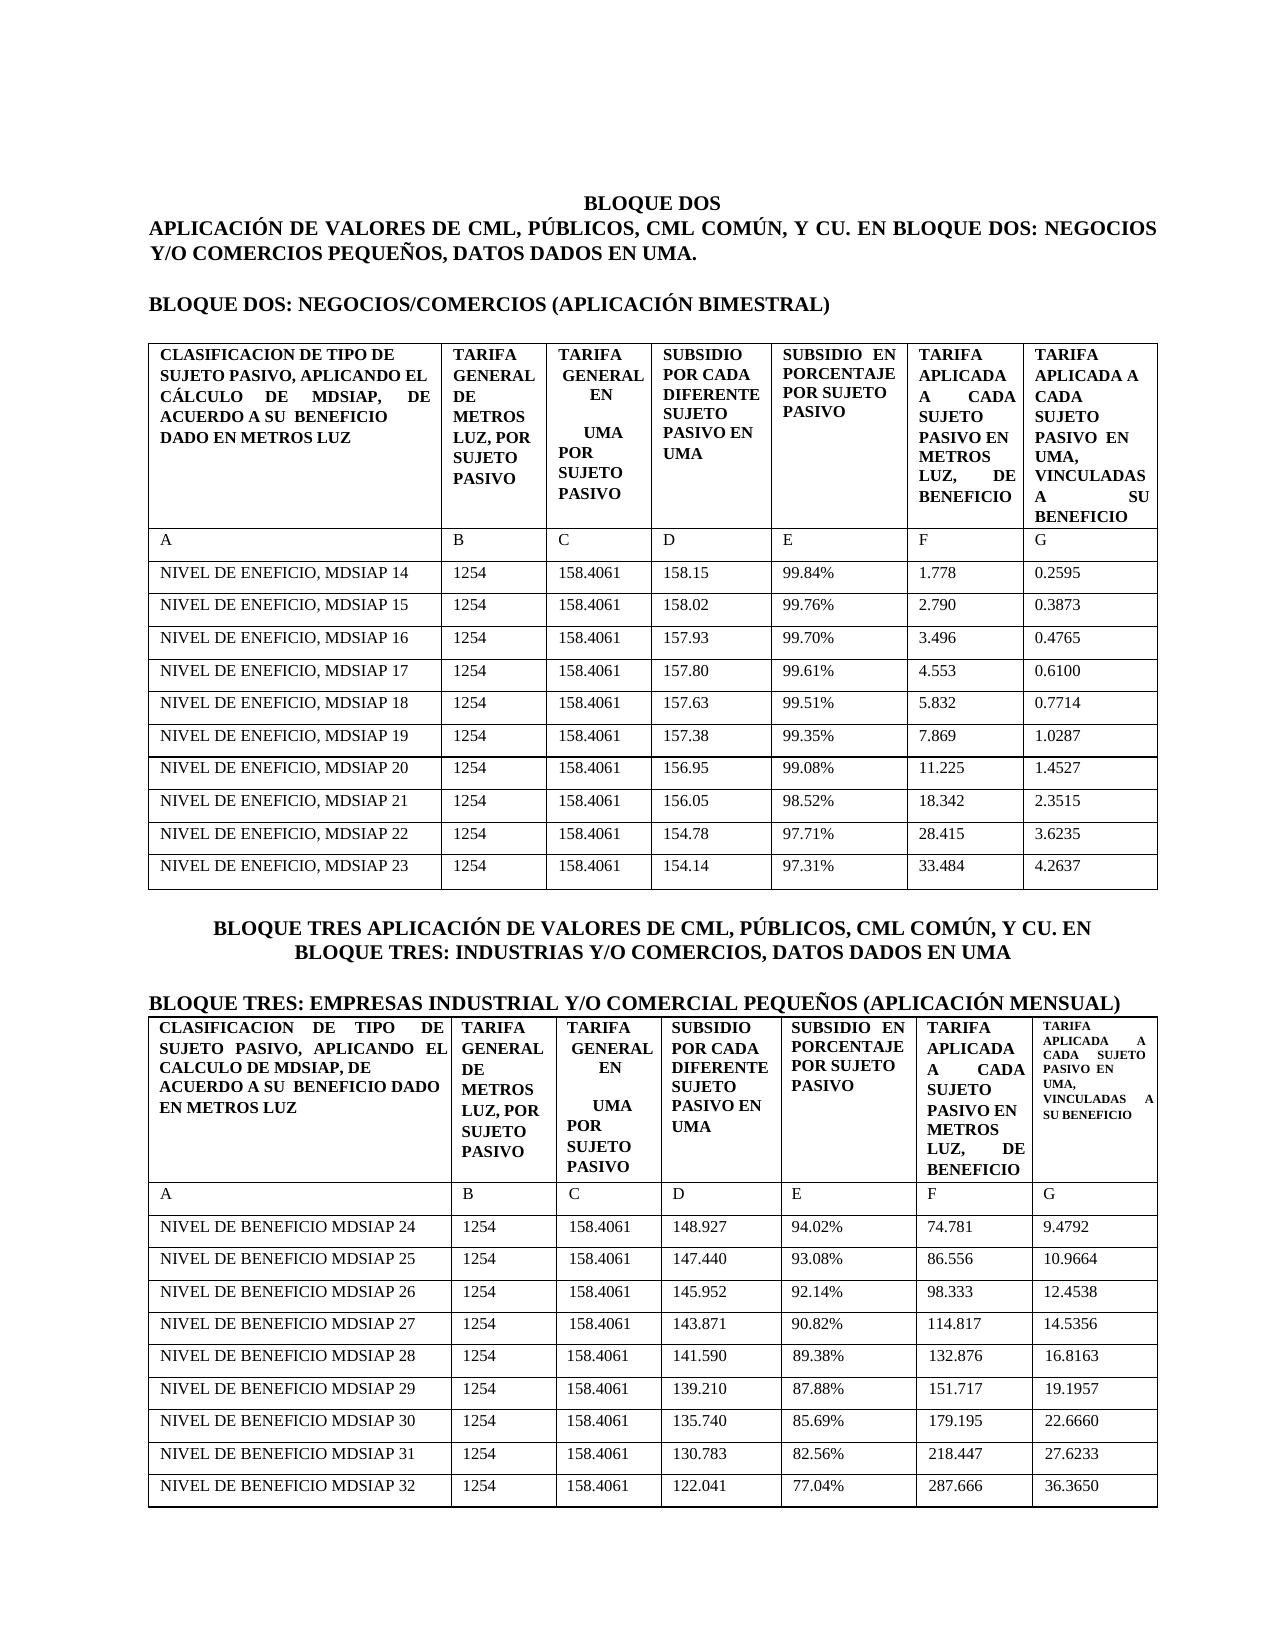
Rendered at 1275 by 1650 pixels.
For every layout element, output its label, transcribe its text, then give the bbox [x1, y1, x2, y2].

table_cell 85.69% [782, 1410, 916, 1442]
table_cell 1.0287 [1024, 725, 1157, 756]
table_cell B [452, 1183, 556, 1215]
table_cell 1254 [442, 855, 546, 888]
table_header TARIFA GENERAL DE METROS LUZ, POR SUJETO PASIVO [442, 344, 546, 528]
table_cell 1254 [442, 692, 546, 724]
table_cell 139.210 [662, 1378, 781, 1409]
table_cell 143.871 [662, 1313, 781, 1344]
table_cell 158.4061 [547, 692, 651, 724]
table_cell NIVEL DE ENEFICIO, MDSIAP 14 [149, 562, 441, 593]
table_cell 28.415 [908, 823, 1023, 854]
table_cell NIVEL DE BENEFICIO MDSIAP 30 [149, 1410, 451, 1442]
table_cell NIVEL DE BENEFICIO MDSIAP 27 [149, 1313, 451, 1344]
table_header TARIFA APLICADA A CADA SUJETO PASIVO EN UMA, VINCULADAS A SU BENEFICIO [1024, 344, 1157, 528]
table_cell 5.832 [908, 692, 1023, 724]
table_cell NIVEL DE ENEFICIO, MDSIAP 16 [149, 627, 441, 659]
table_cell 158.4061 [547, 855, 651, 888]
table_cell 218.447 [917, 1443, 1032, 1474]
table_cell 98.333 [917, 1281, 1032, 1312]
table_cell 148.927 [662, 1216, 781, 1247]
table_cell 158.4061 [547, 823, 651, 854]
table_cell 114.817 [917, 1313, 1032, 1344]
table_header TARIFA APLICADA A CADA SUJETO PASIVO EN METROS LUZ, DE BENEFICIO [908, 344, 1023, 528]
subtitle BLOQUE TRES: EMPRESAS INDUSTRIAL Y/O COMERCIAL PEQUEÑOS (APLICACIÓN MENSUAL) [149, 991, 1158, 1015]
table_cell 89.38% [782, 1345, 916, 1377]
table_cell E [782, 1183, 916, 1215]
table_cell 9.4792 [1033, 1216, 1157, 1247]
table_cell 179.195 [917, 1410, 1032, 1442]
table_cell 74.781 [917, 1216, 1032, 1247]
table_cell 93.08% [782, 1248, 916, 1279]
table_cell 1254 [452, 1475, 556, 1506]
table_cell 18.342 [908, 790, 1023, 822]
table_cell 157.93 [652, 627, 771, 659]
table_cell 158.4061 [557, 1313, 661, 1344]
table_cell 10.9664 [1033, 1248, 1157, 1279]
table_cell 157.38 [652, 725, 771, 756]
table_cell 1254 [452, 1345, 556, 1377]
table_cell 158.4061 [557, 1248, 661, 1279]
table_header CLASIFICACION DE TIPO DE SUJETO PASIVO, APLICANDO EL CALCULO DE MDSIAP, DE ACUERDO A SU BENEFICIO DADO EN METROS LUZ [149, 1018, 451, 1182]
table_cell 157.63 [652, 692, 771, 724]
table_cell 94.02% [782, 1216, 916, 1247]
table_cell 1254 [442, 562, 546, 593]
table_cell 92.14% [782, 1281, 916, 1312]
table_cell 2.3515 [1024, 790, 1157, 822]
table_cell 99.76% [772, 594, 907, 626]
table_cell 98.52% [772, 790, 907, 822]
table_cell NIVEL DE BENEFICIO MDSIAP 25 [149, 1248, 451, 1279]
table_cell 33.484 [908, 855, 1023, 888]
table_cell 1.4527 [1024, 758, 1157, 789]
table_cell 158.4061 [547, 725, 651, 756]
table_cell 99.84% [772, 562, 907, 593]
table_cell 1254 [442, 790, 546, 822]
table_cell 19.1957 [1033, 1378, 1157, 1409]
table_cell 1254 [452, 1216, 556, 1247]
table_cell 154.78 [652, 823, 771, 854]
table_cell 154.14 [652, 855, 771, 888]
table_cell 3.496 [908, 627, 1023, 659]
table_cell 99.51% [772, 692, 907, 724]
table_cell NIVEL DE BENEFICIO MDSIAP 28 [149, 1345, 451, 1377]
table_cell NIVEL DE BENEFICIO MDSIAP 29 [149, 1378, 451, 1409]
table_cell 1254 [452, 1281, 556, 1312]
table_cell 4.553 [908, 660, 1023, 691]
table_cell 2.790 [908, 594, 1023, 626]
table_cell NIVEL DE ENEFICIO, MDSIAP 18 [149, 692, 441, 724]
table_cell 11.225 [908, 758, 1023, 789]
table_cell 158.4061 [547, 790, 651, 822]
table_header CLASIFICACION DE TIPO DE SUJETO PASIVO, APLICANDO EL CÁLCULO DE MDSIAP, DE ACUERDO A SU BENEFICIO DADO EN METROS LUZ [149, 344, 441, 528]
table_cell 22.6660 [1033, 1410, 1157, 1442]
table_cell D [662, 1183, 781, 1215]
table_cell 1254 [442, 660, 546, 691]
table_cell 97.31% [772, 855, 907, 888]
table_cell 27.6233 [1033, 1443, 1157, 1474]
table_cell 1.778 [908, 562, 1023, 593]
table_cell 3.6235 [1024, 823, 1157, 854]
table_cell 90.82% [782, 1313, 916, 1344]
text BLOQUE TRES APLICACIÓN DE VALORES DE CML, PÚBLICOS, CML COMÚN, Y CU. EN BLOQUE TRES: INDUSTRIAS Y/O COMERCIOS, DATOS DADOS EN UMA [172, 915, 1132, 964]
table_header SUBSIDIO EN PORCENTAJE POR SUJETO PASIVO [782, 1018, 916, 1182]
table_cell 82.56% [782, 1443, 916, 1474]
table_cell E [772, 529, 907, 561]
table_cell 158.4061 [547, 660, 651, 691]
table_header SUBSIDIO POR CADA DIFERENTE SUJETO PASIVO EN UMA [652, 344, 771, 528]
table_cell 0.2595 [1024, 562, 1157, 593]
table_header SUBSIDIO POR CADA DIFERENTE SUJETO PASIVO EN UMA [662, 1018, 781, 1182]
table_cell 1254 [442, 823, 546, 854]
table_header TARIFA APLICADA A CADA SUJETO PASIVO EN UMA, VINCULADAS A SU BENEFICIO [1033, 1018, 1157, 1182]
table_cell A [149, 529, 441, 561]
table_cell 158.4061 [547, 758, 651, 789]
table_cell 158.4061 [557, 1216, 661, 1247]
table_cell 12.4538 [1033, 1281, 1157, 1312]
table_cell NIVEL DE ENEFICIO, MDSIAP 20 [149, 758, 441, 789]
table_cell 87.88% [782, 1378, 916, 1409]
table_cell NIVEL DE ENEFICIO, MDSIAP 23 [149, 855, 441, 888]
table_cell B [442, 529, 546, 561]
table_cell 130.783 [662, 1443, 781, 1474]
table_cell NIVEL DE BENEFICIO MDSIAP 26 [149, 1281, 451, 1312]
table_cell 99.61% [772, 660, 907, 691]
table_cell 158.02 [652, 594, 771, 626]
table_cell 7.869 [908, 725, 1023, 756]
table_cell NIVEL DE ENEFICIO, MDSIAP 17 [149, 660, 441, 691]
table_cell 156.95 [652, 758, 771, 789]
table_header TARIFA APLICADA A CADA SUJETO PASIVO EN METROS LUZ, DE BENEFICIO [917, 1018, 1032, 1182]
table_cell 1254 [442, 758, 546, 789]
table_cell 86.556 [917, 1248, 1032, 1279]
table_cell 16.8163 [1033, 1345, 1157, 1377]
table_cell G [1024, 529, 1157, 561]
table_cell 1254 [452, 1410, 556, 1442]
table_header TARIFA GENERAL EN UMA POR SUJETO PASIVO [557, 1018, 661, 1182]
table_cell 0.7714 [1024, 692, 1157, 724]
table_cell C [557, 1183, 661, 1215]
table_cell NIVEL DE BENEFICIO MDSIAP 32 [149, 1475, 451, 1506]
table_header TARIFA GENERAL DE METROS LUZ, POR SUJETO PASIVO [452, 1018, 556, 1182]
table_cell 0.3873 [1024, 594, 1157, 626]
table_cell NIVEL DE BENEFICIO MDSIAP 24 [149, 1216, 451, 1247]
table_cell 147.440 [662, 1248, 781, 1279]
table_cell NIVEL DE ENEFICIO, MDSIAP 19 [149, 725, 441, 756]
table_cell 4.2637 [1024, 855, 1157, 888]
table_cell F [908, 529, 1023, 561]
table_cell 1254 [452, 1248, 556, 1279]
table_cell 99.70% [772, 627, 907, 659]
table_cell 1254 [452, 1378, 556, 1409]
table_cell 158.4061 [557, 1410, 661, 1442]
table_cell 0.4765 [1024, 627, 1157, 659]
table_cell 157.80 [652, 660, 771, 691]
table_cell 135.740 [662, 1410, 781, 1442]
table_cell 158.4061 [557, 1281, 661, 1312]
table_cell 122.041 [662, 1475, 781, 1506]
table_cell 158.4061 [557, 1475, 661, 1506]
table_cell 158.4061 [547, 562, 651, 593]
table_cell G [1033, 1183, 1157, 1215]
table_cell 1254 [442, 594, 546, 626]
table_cell 14.5356 [1033, 1313, 1157, 1344]
table_cell NIVEL DE ENEFICIO, MDSIAP 21 [149, 790, 441, 822]
table_cell 1254 [442, 725, 546, 756]
table_cell NIVEL DE ENEFICIO, MDSIAP 15 [149, 594, 441, 626]
subtitle BLOQUE DOS: NEGOCIOS/COMERCIOS (APLICACIÓN BIMESTRAL) [149, 292, 1158, 316]
table_cell A [149, 1183, 451, 1215]
table_cell 158.15 [652, 562, 771, 593]
table_cell 287.666 [917, 1475, 1032, 1506]
table_header SUBSIDIO EN PORCENTAJE POR SUJETO PASIVO [772, 344, 907, 528]
table_cell 158.4061 [547, 627, 651, 659]
table_cell D [652, 529, 771, 561]
text APLICACIÓN DE VALORES DE CML, PÚBLICOS, CML COMÚN, Y CU. EN BLOQUE DOS: NEGOCIOS Y/O COMERCIOS PEQUEÑOS, DATOS DADOS EN UMA. [149, 216, 1158, 265]
table_cell F [917, 1183, 1032, 1215]
table_cell 158.4061 [547, 594, 651, 626]
table_cell 36.3650 [1033, 1475, 1157, 1506]
table_cell 1254 [442, 627, 546, 659]
table_cell NIVEL DE BENEFICIO MDSIAP 31 [149, 1443, 451, 1474]
table_cell 1254 [452, 1313, 556, 1344]
table_cell C [547, 529, 651, 561]
table_cell 0.6100 [1024, 660, 1157, 691]
table_cell NIVEL DE ENEFICIO, MDSIAP 22 [149, 823, 441, 854]
table_cell 141.590 [662, 1345, 781, 1377]
table_cell 1254 [452, 1443, 556, 1474]
table_cell 158.4061 [557, 1345, 661, 1377]
table_cell 145.952 [662, 1281, 781, 1312]
table_header TARIFA GENERAL EN UMA POR SUJETO PASIVO [547, 344, 651, 528]
table_cell 77.04% [782, 1475, 916, 1506]
table_cell 97.71% [772, 823, 907, 854]
table_cell 132.876 [917, 1345, 1032, 1377]
table_cell 99.35% [772, 725, 907, 756]
subtitle BLOQUE DOS [172, 191, 1132, 215]
table_cell 158.4061 [557, 1443, 661, 1474]
table_cell 156.05 [652, 790, 771, 822]
table_cell 99.08% [772, 758, 907, 789]
table_cell 151.717 [917, 1378, 1032, 1409]
table_cell 158.4061 [557, 1378, 661, 1409]
